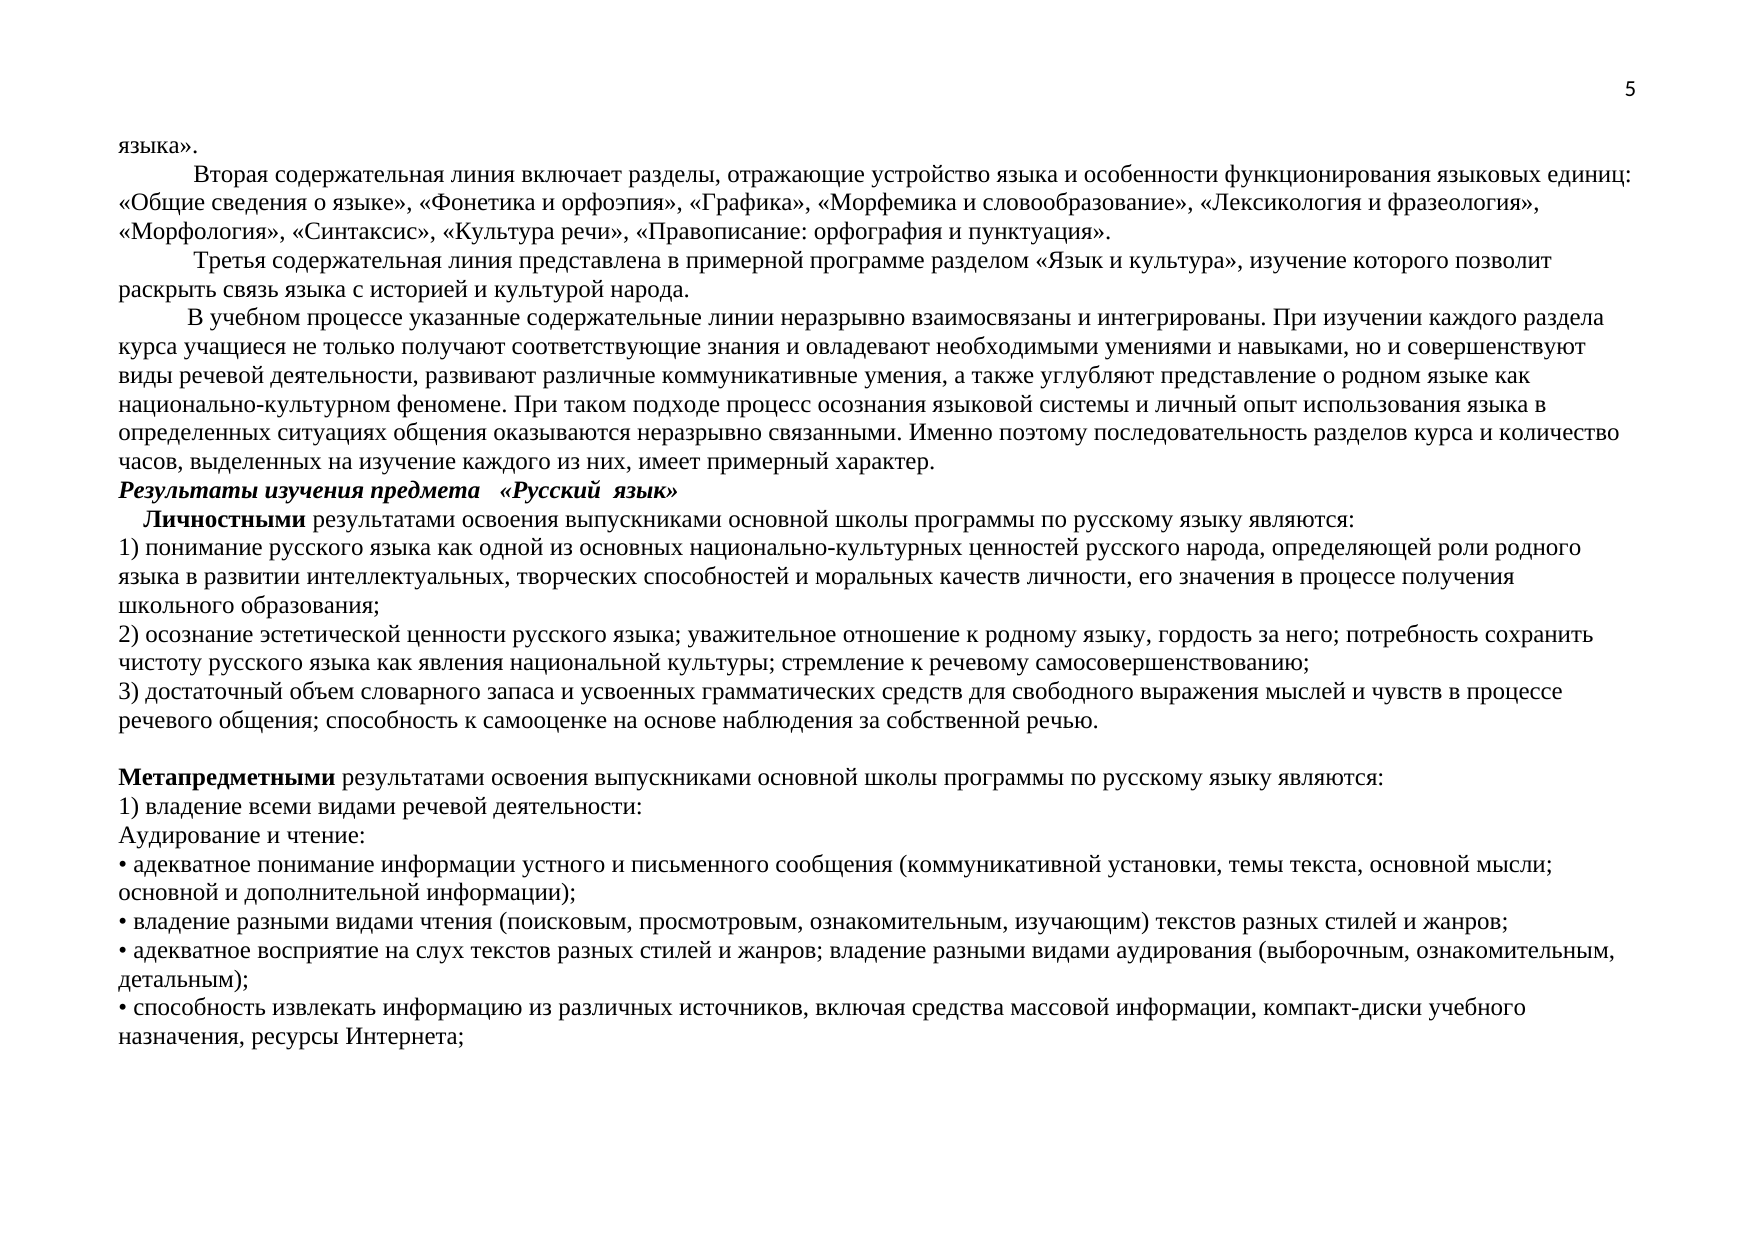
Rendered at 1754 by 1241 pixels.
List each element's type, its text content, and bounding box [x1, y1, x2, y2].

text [118, 504, 1636, 1050]
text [118, 130, 1636, 475]
text Результаты изучения предмета «Русский язык» [118, 475, 1636, 504]
